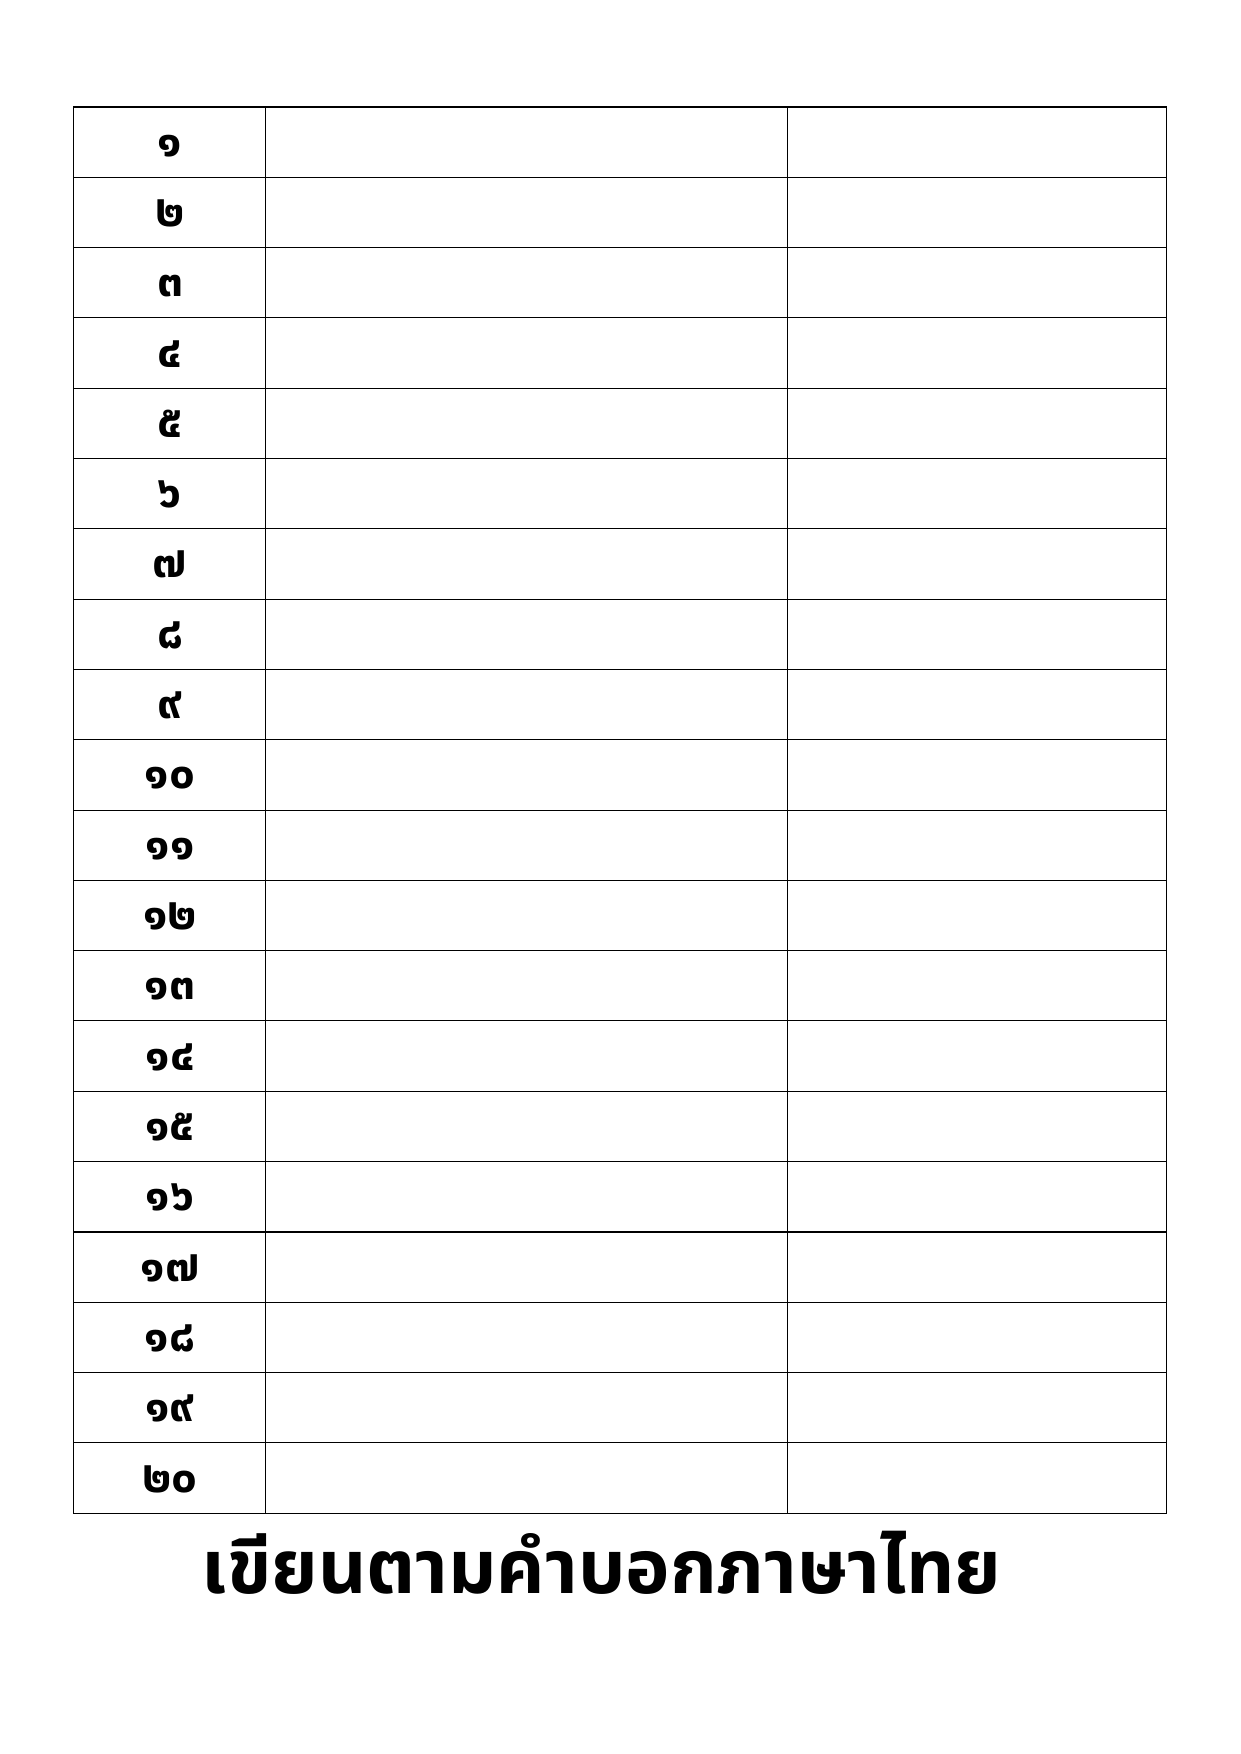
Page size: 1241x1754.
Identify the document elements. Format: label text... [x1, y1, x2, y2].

table_cell [266, 1303, 787, 1372]
table_cell [266, 178, 787, 247]
table_cell [788, 178, 1166, 247]
table_cell [788, 389, 1166, 458]
table_cell [788, 951, 1166, 1020]
table_cell [266, 811, 787, 880]
table_cell [788, 1233, 1166, 1302]
table_cell ๑๐ [74, 740, 265, 809]
table_cell [788, 600, 1166, 669]
table_cell [788, 108, 1166, 177]
table_cell [266, 740, 787, 809]
table_cell [788, 881, 1166, 950]
table_cell [788, 1162, 1166, 1231]
table_cell ๒๐ [74, 1443, 265, 1513]
table_cell ๑๒ [74, 881, 265, 950]
table_cell ๑๖ [74, 1162, 265, 1231]
table_cell [788, 1443, 1166, 1513]
table_cell [788, 811, 1166, 880]
table_cell [266, 600, 787, 669]
table_cell [266, 1092, 787, 1161]
table_cell ๑๘ [74, 1303, 265, 1372]
table_cell ๑๕ [74, 1092, 265, 1161]
table_cell ๑๔ [74, 1021, 265, 1091]
table_cell [788, 1373, 1166, 1442]
table_cell [788, 1303, 1166, 1372]
table_cell [788, 1021, 1166, 1091]
table_cell ๕ [74, 389, 265, 458]
table_cell [788, 318, 1166, 388]
table_cell [266, 108, 787, 177]
table_cell [788, 529, 1166, 598]
table_cell [788, 740, 1166, 809]
table_cell ๗ [74, 529, 265, 598]
table_cell [788, 1092, 1166, 1161]
table_cell [266, 1021, 787, 1091]
table_cell ๓ [74, 248, 265, 317]
table_cell [266, 459, 787, 528]
table_cell ๘ [74, 600, 265, 669]
table_cell ๒ [74, 178, 265, 247]
table_cell ๑๑ [74, 811, 265, 880]
table_cell [266, 951, 787, 1020]
table_cell [788, 670, 1166, 739]
table_cell [788, 459, 1166, 528]
table_cell [266, 881, 787, 950]
table_cell [266, 389, 787, 458]
table_cell [266, 248, 787, 317]
table_cell ๖ [74, 459, 265, 528]
table_cell [266, 670, 787, 739]
table_cell ๑๗ [74, 1233, 265, 1302]
table_cell [266, 1373, 787, 1442]
table_cell [788, 248, 1166, 317]
table_cell [266, 1233, 787, 1302]
table_cell ๑๓ [74, 951, 265, 1020]
table_cell [266, 318, 787, 388]
table_cell ๑ [74, 108, 265, 177]
table_cell [266, 1443, 787, 1513]
table_cell [266, 529, 787, 598]
table_cell ๔ [74, 318, 265, 388]
table_cell [266, 1162, 787, 1231]
table_cell ๙ [74, 670, 265, 739]
table_cell ๑๙ [74, 1373, 265, 1442]
text เขียนตามคำบอกภาษาไทย [81, 1514, 1122, 1627]
